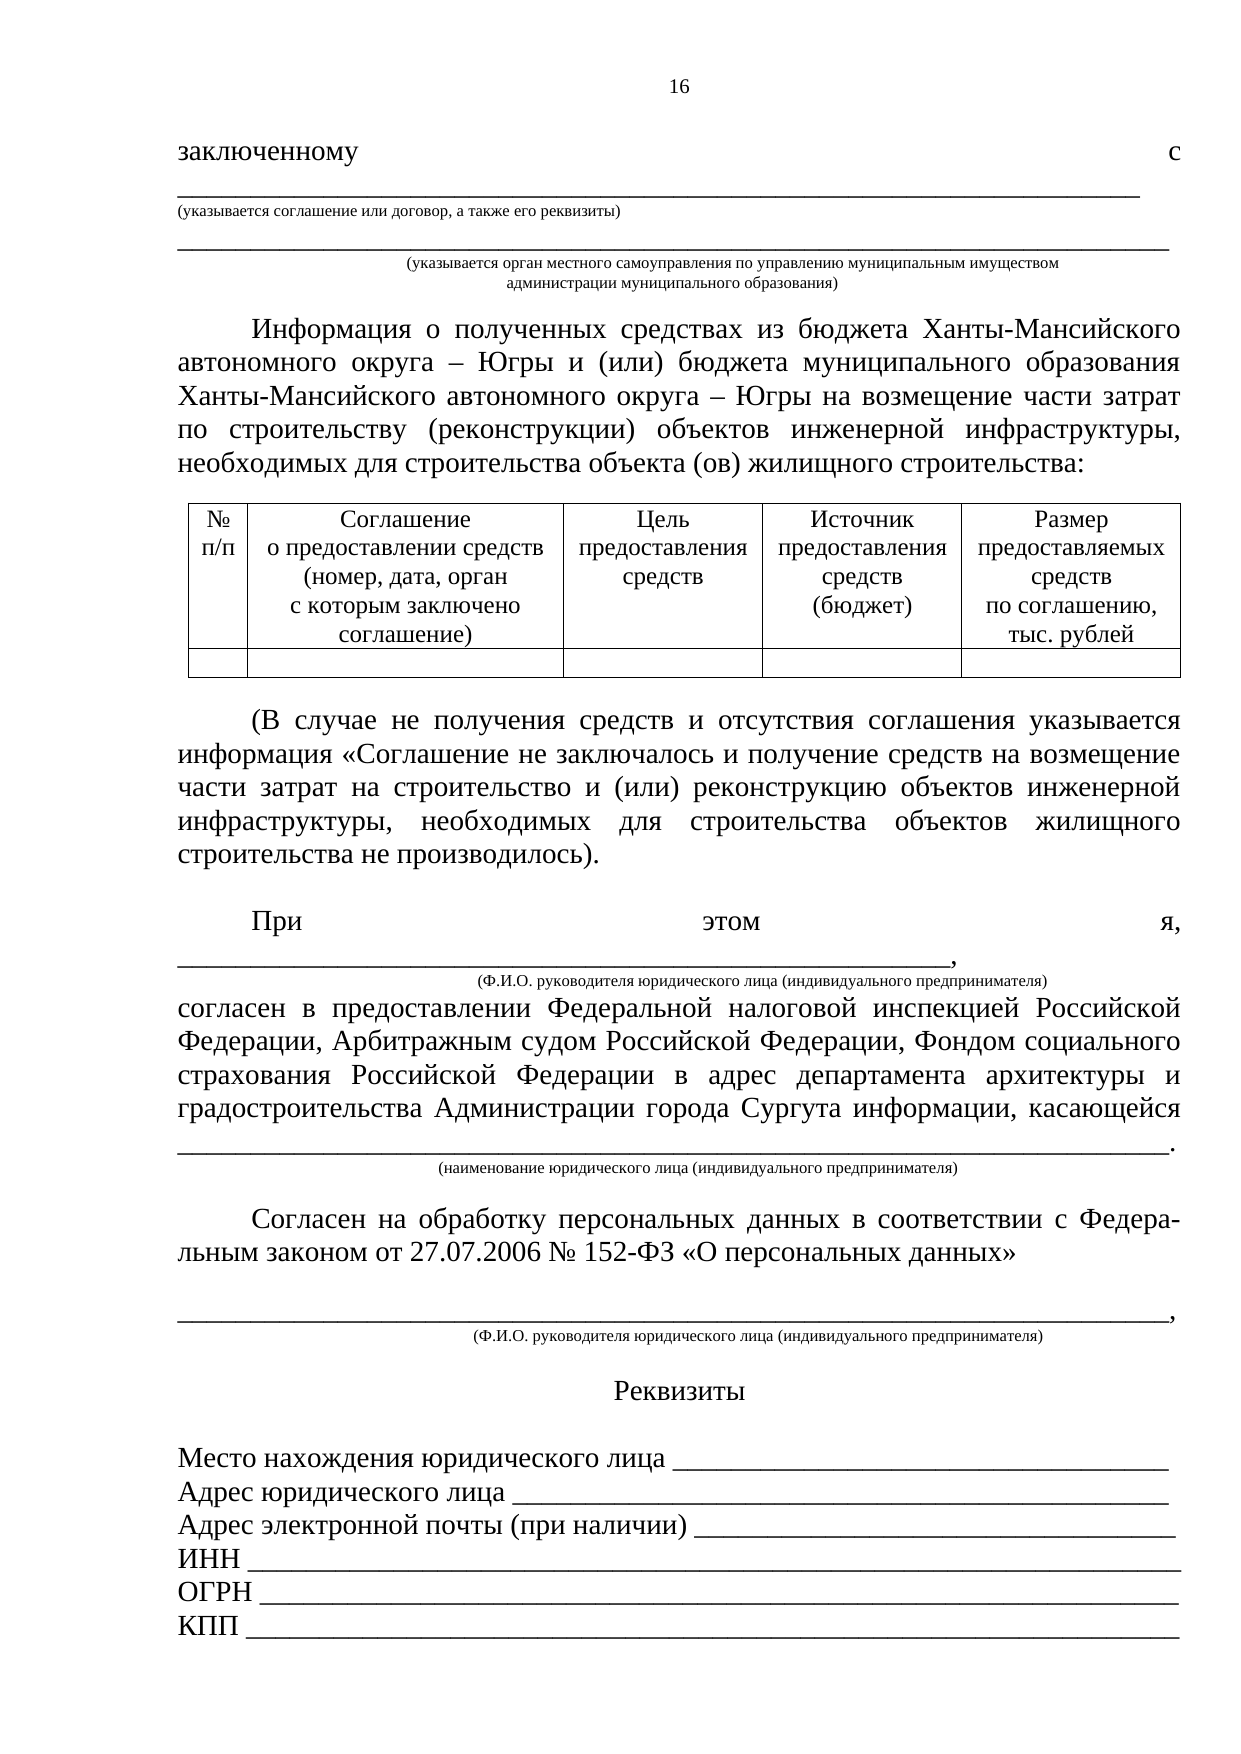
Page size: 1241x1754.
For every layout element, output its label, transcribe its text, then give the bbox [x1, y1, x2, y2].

text (Ф.И.О. руководителя юридического лица (индивидуального предпринимателя) [177, 1325, 1181, 1344]
table_header Цель предоставления средств [564, 504, 762, 647]
table_header № п/п [189, 504, 247, 647]
text ____________________________________________________________________, [177, 1292, 1181, 1325]
table_cell [189, 649, 247, 677]
table_header Размер предоставляемых средств по соглашению, тыс. рублей [962, 504, 1180, 647]
text ОГРН _______________________________________________________________ [177, 1574, 1181, 1608]
table_cell [248, 649, 563, 677]
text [177, 133, 1181, 201]
text администрации муниципального образования) [177, 272, 1181, 292]
text При этом я, _____________________________________________________, [177, 903, 1181, 971]
table_header Источник предоставления средств (бюджет) [763, 504, 961, 647]
text Место нахождения юридического лица __________________________________ [177, 1440, 1181, 1474]
text (указывается орган местного самоуправления по управлению муниципальным имуществом [177, 253, 1181, 272]
text Согласен на обработку персональных данных в соответствии с Федера-льным законом от 27.07.2006 № 152-ФЗ «О персональных данных» [177, 1201, 1181, 1268]
text Адрес юридического лица _____________________________________________ [177, 1474, 1181, 1507]
text ИНН ________________________________________________________________ [177, 1541, 1181, 1574]
text ____________________________________________________________________ [177, 220, 1181, 253]
text согласен в предоставлении Федеральной налоговой инспекцией Российской Федерации, Арбитражным судом Российской Федерации, Фондом социального страхования Российской Федерации в адрес департамента архитектуры и градостроительства Администрации города Сургута информации, касающейся ____________________________________________________________________. [177, 990, 1181, 1157]
table_cell [962, 649, 1180, 677]
text (В случае не получения средств и отсутствия соглашения указывается информация «Соглашение не заключалось и получение средств на возмещение части затрат на строительство и (или) реконструкцию объектов инженерной инфраструктуры, необходимых для строительства объектов жилищного строительства не производилось). [177, 702, 1181, 870]
text КПП ________________________________________________________________ [177, 1608, 1181, 1642]
table_cell [763, 649, 961, 677]
text Информация о полученных средствах из бюджета Ханты-Мансийского автономного округа – Югры и (или) бюджета муниципального образования Ханты-Мансийского автономного округа – Югры на возмещение части затрат по строительству (реконструкции) объектов инженерной инфраструктуры, необходимых для строительства объекта (ов) жилищного строительства: [177, 311, 1181, 478]
text (указывается соглашение или договор, а также его реквизиты) [177, 201, 1181, 220]
text Адрес электронной почты (при наличии) _________________________________ [177, 1507, 1181, 1541]
text (Ф.И.О. руководителя юридического лица (индивидуального предпринимателя) [177, 971, 1181, 990]
text Реквизиты [177, 1373, 1181, 1407]
text (наименование юридического лица (индивидуального предпринимателя) [177, 1157, 1181, 1177]
table_cell [564, 649, 762, 677]
table_header Соглашение о предоставлении средств (номер, дата, орган с которым заключено соглашение) [248, 504, 563, 647]
